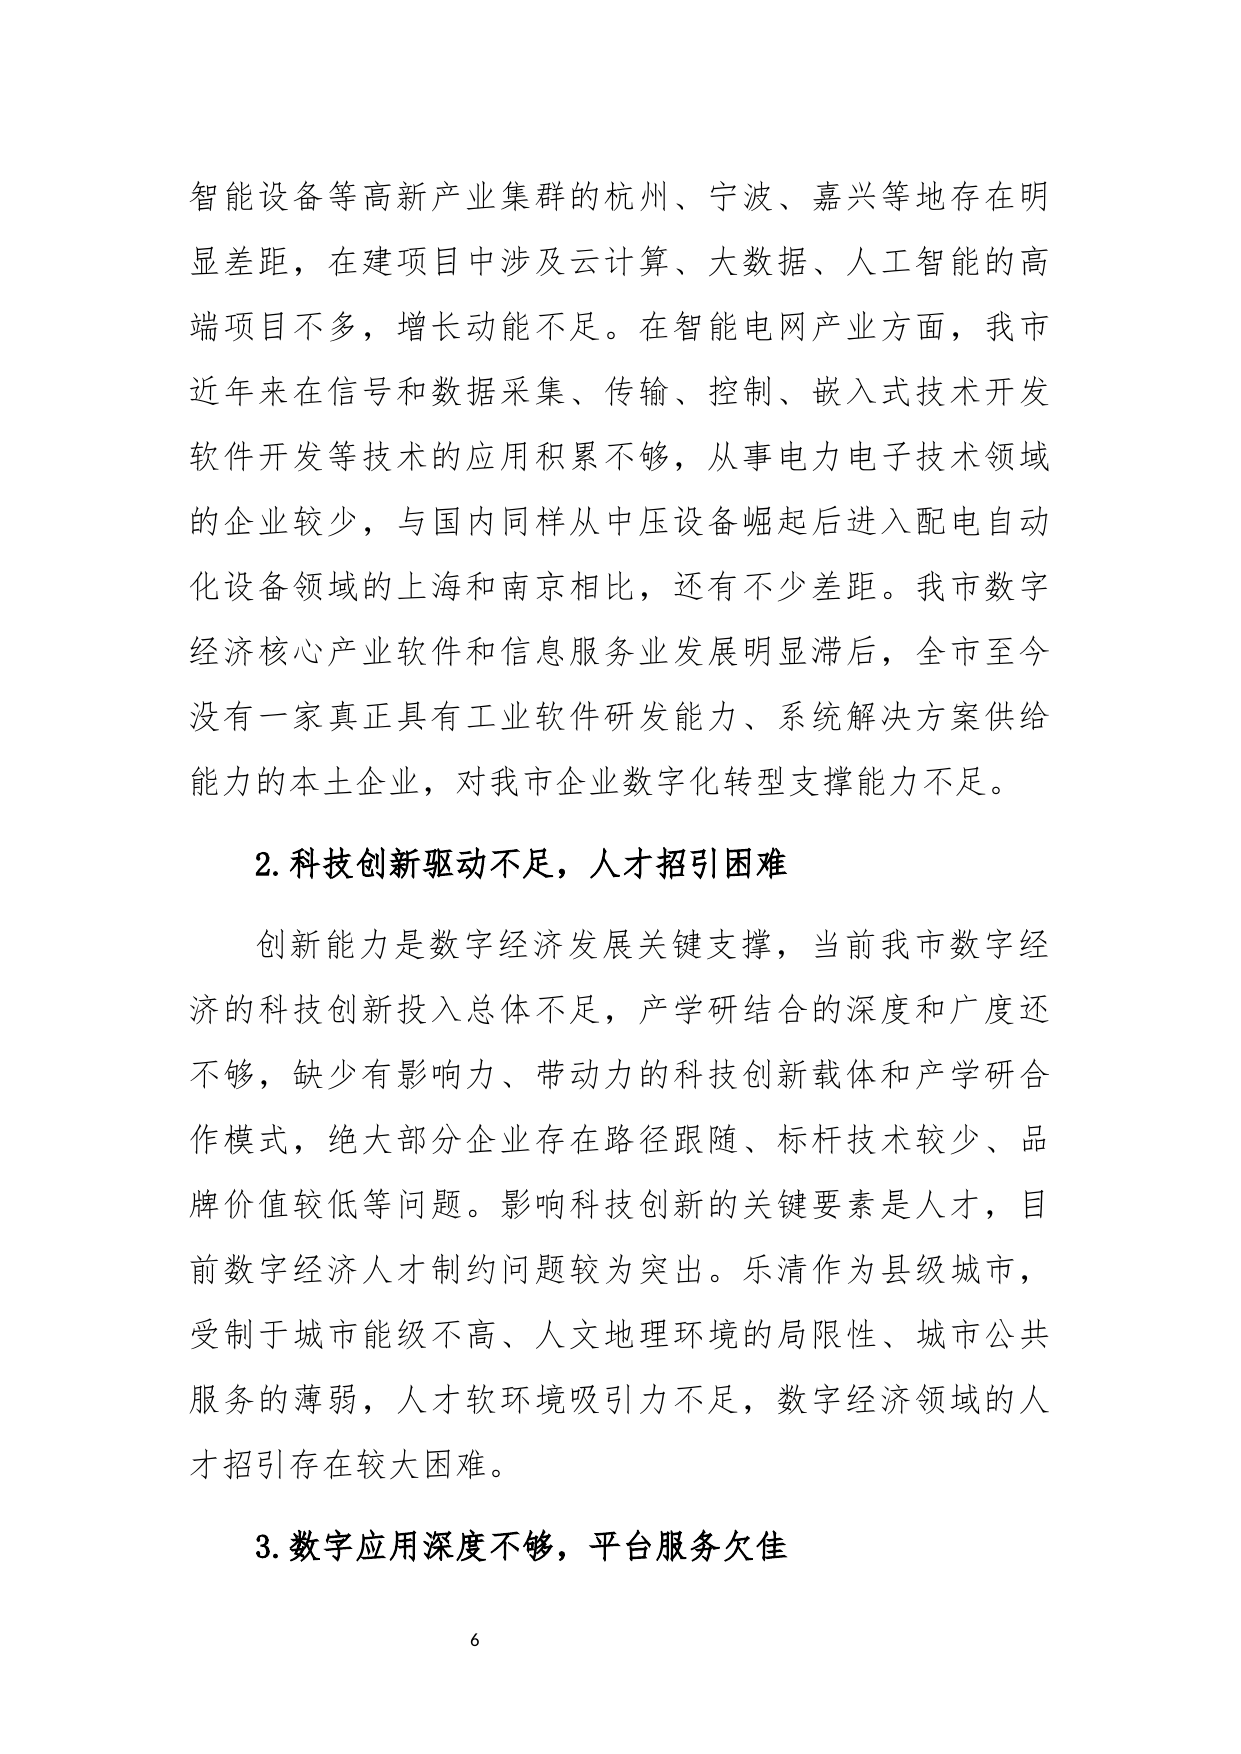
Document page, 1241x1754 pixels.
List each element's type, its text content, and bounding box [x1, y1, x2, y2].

text 创新能力是数字经济发展关键支撑，当前我市数字经济的科技创新投入总体不足，产学研结合的深度和广度还不够，缺少有影响力、带动力的科技创新载体和产学研合作模式，绝大部分企业存在路径跟随、标杆技术较少、品牌价值较低等问题。影响科技创新的关键要素是人才，目前数字经济人才制约问题较为突出。乐清作为县级城市，受制于城市能级不高、人文地理环境的局限性、城市公共服务的薄弱，人才软环境吸引力不足，数字经济领域的人才招引存在较大困难。 [187, 909, 1053, 1494]
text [187, 162, 1053, 812]
subtitle 2.科技创新驱动不足，人才招引困难 [187, 828, 1053, 893]
subtitle 3.数字应用深度不够，平台服务欠佳 [187, 1511, 1053, 1576]
